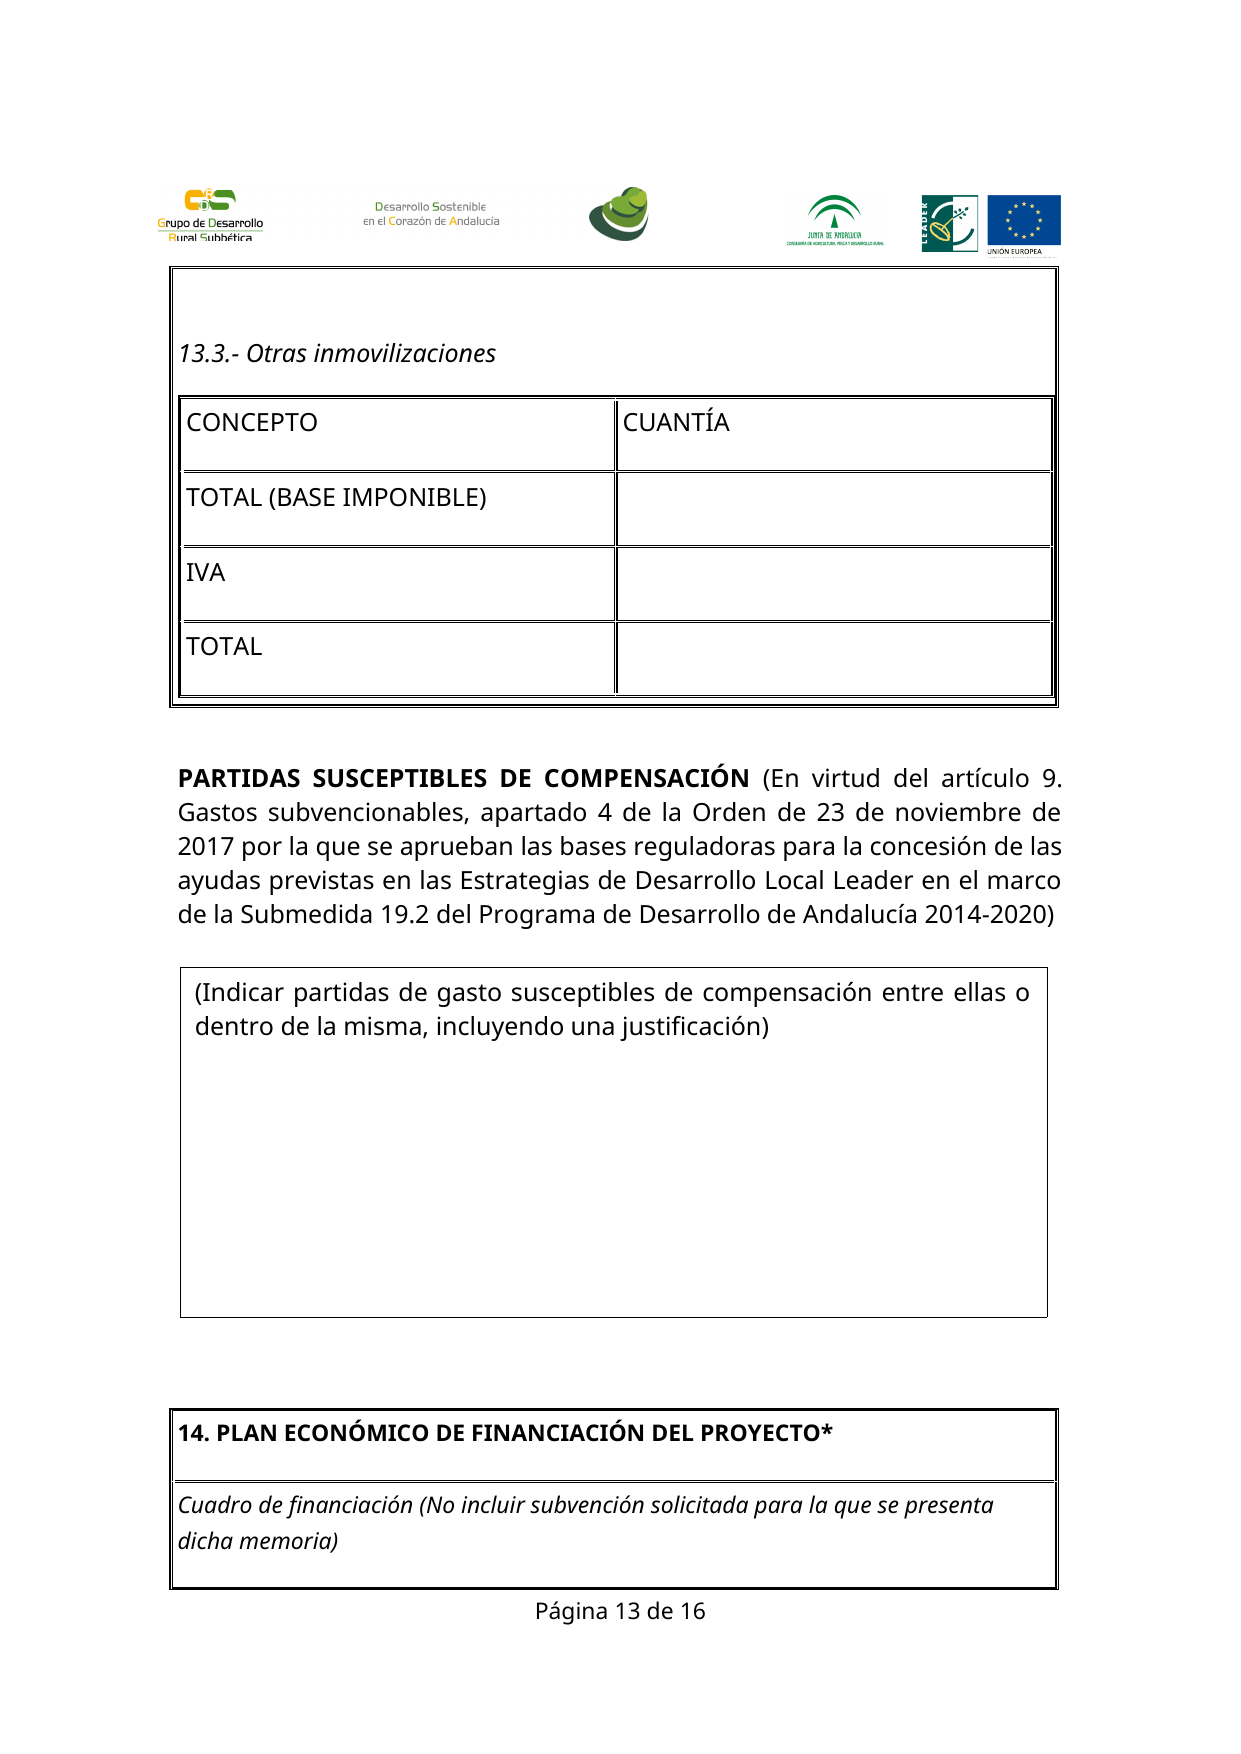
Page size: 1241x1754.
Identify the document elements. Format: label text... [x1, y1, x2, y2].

picture [987, 195, 1061, 258]
table_cell 13.1.- Previsión de inversiones. Inmovilizaciones materiales 13.2.- Inmovilizaciones intangibles 13.3.- Otras inmovilizaciones [173, 269, 1055, 704]
picture [157, 187, 649, 241]
text PARTIDAS SUSCEPTIBLES DE COMPENSACIÓN (En virtud del artículo 9. Gastos subvencionables, apartado 4 de la Orden de 23 de noviembre de 2017 por la que se aprueban las bases reguladoras para la concesión de las ayudas previstas en las Estrategias de Desarrollo Local Leader en el marco de la Submedida 19.2 del Programa de Desarrollo de Andalucía 2014-2020) [177, 760, 1063, 931]
table_cell Cuadro de financiación (No incluir subvención solicitada para la que se presenta dicha memoria) [173, 1480, 1056, 1587]
table_header 14. PLAN ECONÓMICO DE FINANCIACIÓN DEL PROYECTO* [173, 1411, 1055, 1479]
picture [786, 195, 886, 246]
